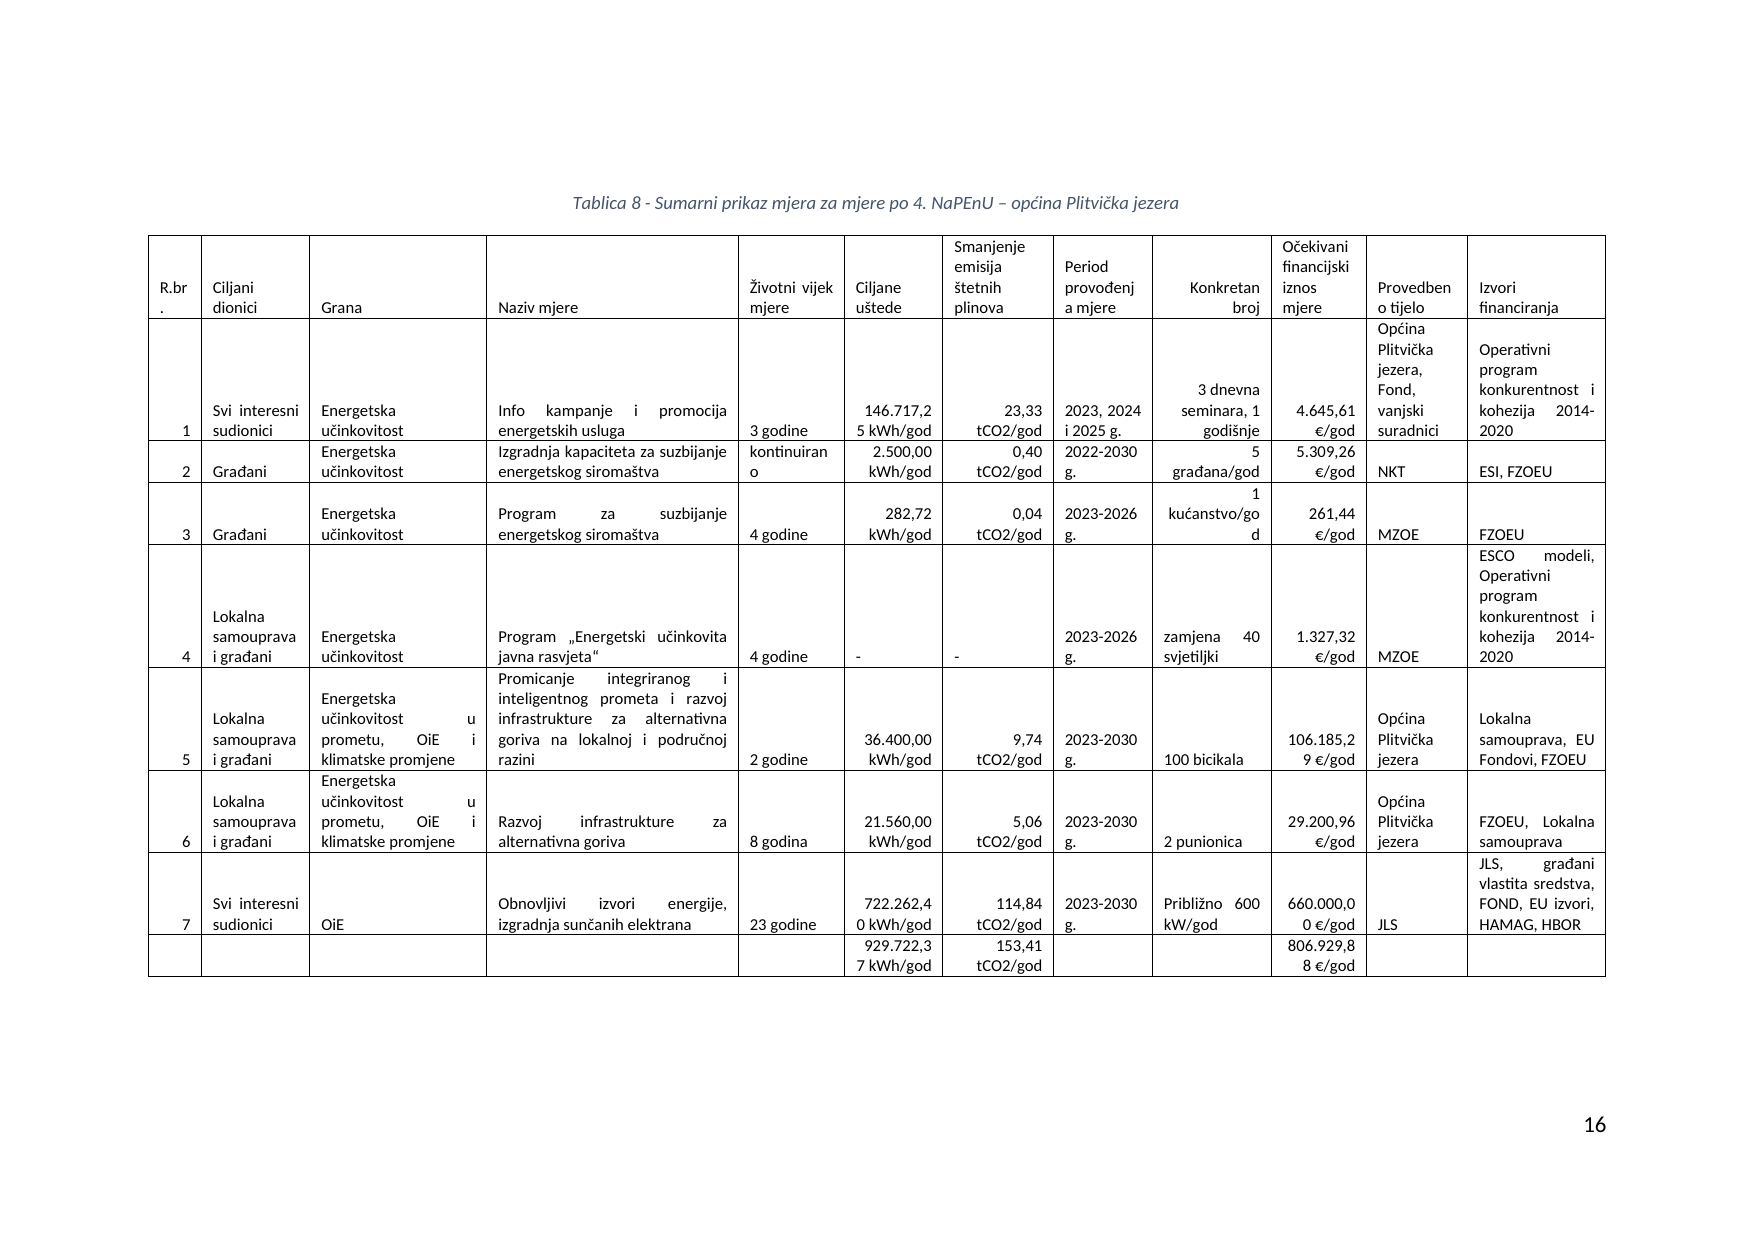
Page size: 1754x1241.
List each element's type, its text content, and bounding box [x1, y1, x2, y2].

table_cell 4 [149, 545, 201, 667]
table_cell 9,74 tCO2/god [943, 668, 1053, 769]
table_cell Program za suzbijanje energetskog siromaštva [487, 483, 738, 544]
table_cell Energetska učinkovitost [310, 441, 486, 482]
table_cell Svi interesni sudionici [202, 853, 309, 934]
table_header Izvori financiranja [1468, 236, 1605, 317]
table_cell Lokalna samouprava i građani [202, 668, 309, 769]
table_cell ESI, FZOEU [1468, 441, 1605, 482]
table_header Konkretan broj [1153, 236, 1271, 317]
table_header Naziv mjere [487, 236, 738, 317]
table_cell 0,04 tCO2/god [943, 483, 1053, 544]
table_cell FZOEU, Lokalna samouprava [1468, 771, 1605, 852]
table_cell Info kampanje i promocija energetskih usluga [487, 319, 738, 440]
table_cell 660.000,00 €/god [1272, 853, 1366, 934]
table_cell 5,06 tCO2/god [943, 771, 1053, 852]
table_cell MZOE [1367, 545, 1467, 667]
table_cell [487, 935, 738, 976]
table_cell Lokalna samouprava i građani [202, 545, 309, 667]
table_cell - [845, 545, 942, 667]
table_cell Program „Energetski učinkovita javna rasvjeta“ [487, 545, 738, 667]
table_cell 3 godine [739, 319, 844, 440]
table_cell 146.717,25 kWh/god [845, 319, 942, 440]
table_cell 3 [149, 483, 201, 544]
table_cell 153,41 tCO2/god [943, 935, 1053, 976]
table_cell Energetska učinkovitost [310, 545, 486, 667]
table_cell [1054, 935, 1152, 976]
table_header Ciljani dionici [202, 236, 309, 317]
table_cell Općina Plitvička jezera, Fond, vanjski suradnici [1367, 319, 1467, 440]
table_cell 0,40 tCO2/god [943, 441, 1053, 482]
table_cell [202, 935, 309, 976]
table_cell 106.185,29 €/god [1272, 668, 1366, 769]
table_cell Promicanje integriranog i inteligentnog prometa i razvoj infrastrukture za alternativna goriva na lokalnoj i područnoj razini [487, 668, 738, 769]
table_cell zamjena 40 svjetiljki [1153, 545, 1271, 667]
table_cell 1.327,32 €/god [1272, 545, 1366, 667]
table_cell Svi interesni sudionici [202, 319, 309, 440]
table_cell Lokalna samouprava i građani [202, 771, 309, 852]
table_cell Građani [202, 483, 309, 544]
table_cell [1367, 935, 1467, 976]
table_cell kontinuirano [739, 441, 844, 482]
table_cell 2022-2030 g. [1054, 441, 1152, 482]
table_cell 29.200,96 €/god [1272, 771, 1366, 852]
table_cell 282,72 kWh/god [845, 483, 942, 544]
table_cell 261,44 €/god [1272, 483, 1366, 544]
table_cell 4 godine [739, 483, 844, 544]
table_cell [1468, 935, 1605, 976]
table_cell 929.722,37 kWh/god [845, 935, 942, 976]
table_cell 2 punionica [1153, 771, 1271, 852]
table_cell 114,84 tCO2/god [943, 853, 1053, 934]
table_cell Lokalna samouprava, EU Fondovi, FZOEU [1468, 668, 1605, 769]
table_header Provedbeno tijelo [1367, 236, 1467, 317]
table_cell 100 bicikala [1153, 668, 1271, 769]
table_cell Energetska učinkovitost u prometu, OiE i klimatske promjene [310, 668, 486, 769]
table_cell 4 godine [739, 545, 844, 667]
table_cell 722.262,40 kWh/god [845, 853, 942, 934]
text Tablica 8 - Sumarni prikaz mjera za mjere po 4. NaPEnU – općina Plitvička jezera [148, 191, 1606, 214]
table_cell Općina Plitvička jezera [1367, 771, 1467, 852]
table_cell 2023-2030 g. [1054, 853, 1152, 934]
table_cell 23 godine [739, 853, 844, 934]
table_cell 4.645,61 €/god [1272, 319, 1366, 440]
table_cell [739, 935, 844, 976]
table_cell 806.929,88 €/god [1272, 935, 1366, 976]
table_cell 2023-2026 g. [1054, 483, 1152, 544]
table_cell 2023, 2024 i 2025 g. [1054, 319, 1152, 440]
table_cell 36.400,00 kWh/god [845, 668, 942, 769]
table_cell Energetska učinkovitost [310, 319, 486, 440]
table_cell 5 građana/god [1153, 441, 1271, 482]
table_header R.br. [149, 236, 201, 317]
table_cell Energetska učinkovitost [310, 483, 486, 544]
table_cell 2 [149, 441, 201, 482]
table_cell MZOE [1367, 483, 1467, 544]
table_cell [1153, 935, 1271, 976]
table_cell 2023-2030 g. [1054, 771, 1152, 852]
table_cell 8 godina [739, 771, 844, 852]
table_cell 2023-2026 g. [1054, 545, 1152, 667]
table_cell FZOEU [1468, 483, 1605, 544]
table_cell 5 [149, 668, 201, 769]
table_header Ciljane uštede [845, 236, 942, 317]
table_header Životni vijek mjere [739, 236, 844, 317]
table_cell 6 [149, 771, 201, 852]
table_cell 2023-2030 g. [1054, 668, 1152, 769]
table_cell 7 [149, 853, 201, 934]
table_cell Energetska učinkovitost u prometu, OiE i klimatske promjene [310, 771, 486, 852]
table_cell Približno 600 kW/god [1153, 853, 1271, 934]
table_cell Građani [202, 441, 309, 482]
table_header Period provođenja mjere [1054, 236, 1152, 317]
table_cell Izgradnja kapaciteta za suzbijanje energetskog siromaštva [487, 441, 738, 482]
table_cell 1 kućanstvo/god [1153, 483, 1271, 544]
table_cell 2.500,00 kWh/god [845, 441, 942, 482]
table_cell 3 dnevna seminara, 1 godišnje [1153, 319, 1271, 440]
table_cell 5.309,26 €/god [1272, 441, 1366, 482]
table_cell ESCO modeli, Operativni program konkurentnost i kohezija 2014-2020 [1468, 545, 1605, 667]
table_header Grana [310, 236, 486, 317]
table_cell [149, 935, 201, 976]
table_cell JLS, građani vlastita sredstva, FOND, EU izvori, HAMAG, HBOR [1468, 853, 1605, 934]
table_cell 2 godine [739, 668, 844, 769]
table_cell OiE [310, 853, 486, 934]
table_cell Operativni program konkurentnost i kohezija 2014-2020 [1468, 319, 1605, 440]
table_header Očekivani financijski iznos mjere [1272, 236, 1366, 317]
table_cell Općina Plitvička jezera [1367, 668, 1467, 769]
table_cell [310, 935, 486, 976]
table_cell NKT [1367, 441, 1467, 482]
table_cell - [943, 545, 1053, 667]
table_cell JLS [1367, 853, 1467, 934]
table_cell 21.560,00 kWh/god [845, 771, 942, 852]
table_cell Obnovljivi izvori energije, izgradnja sunčanih elektrana [487, 853, 738, 934]
table_cell Razvoj infrastrukture za alternativna goriva [487, 771, 738, 852]
table_header Smanjenje emisija štetnih plinova [943, 236, 1053, 317]
table_cell 1 [149, 319, 201, 440]
table_cell 23,33 tCO2/god [943, 319, 1053, 440]
